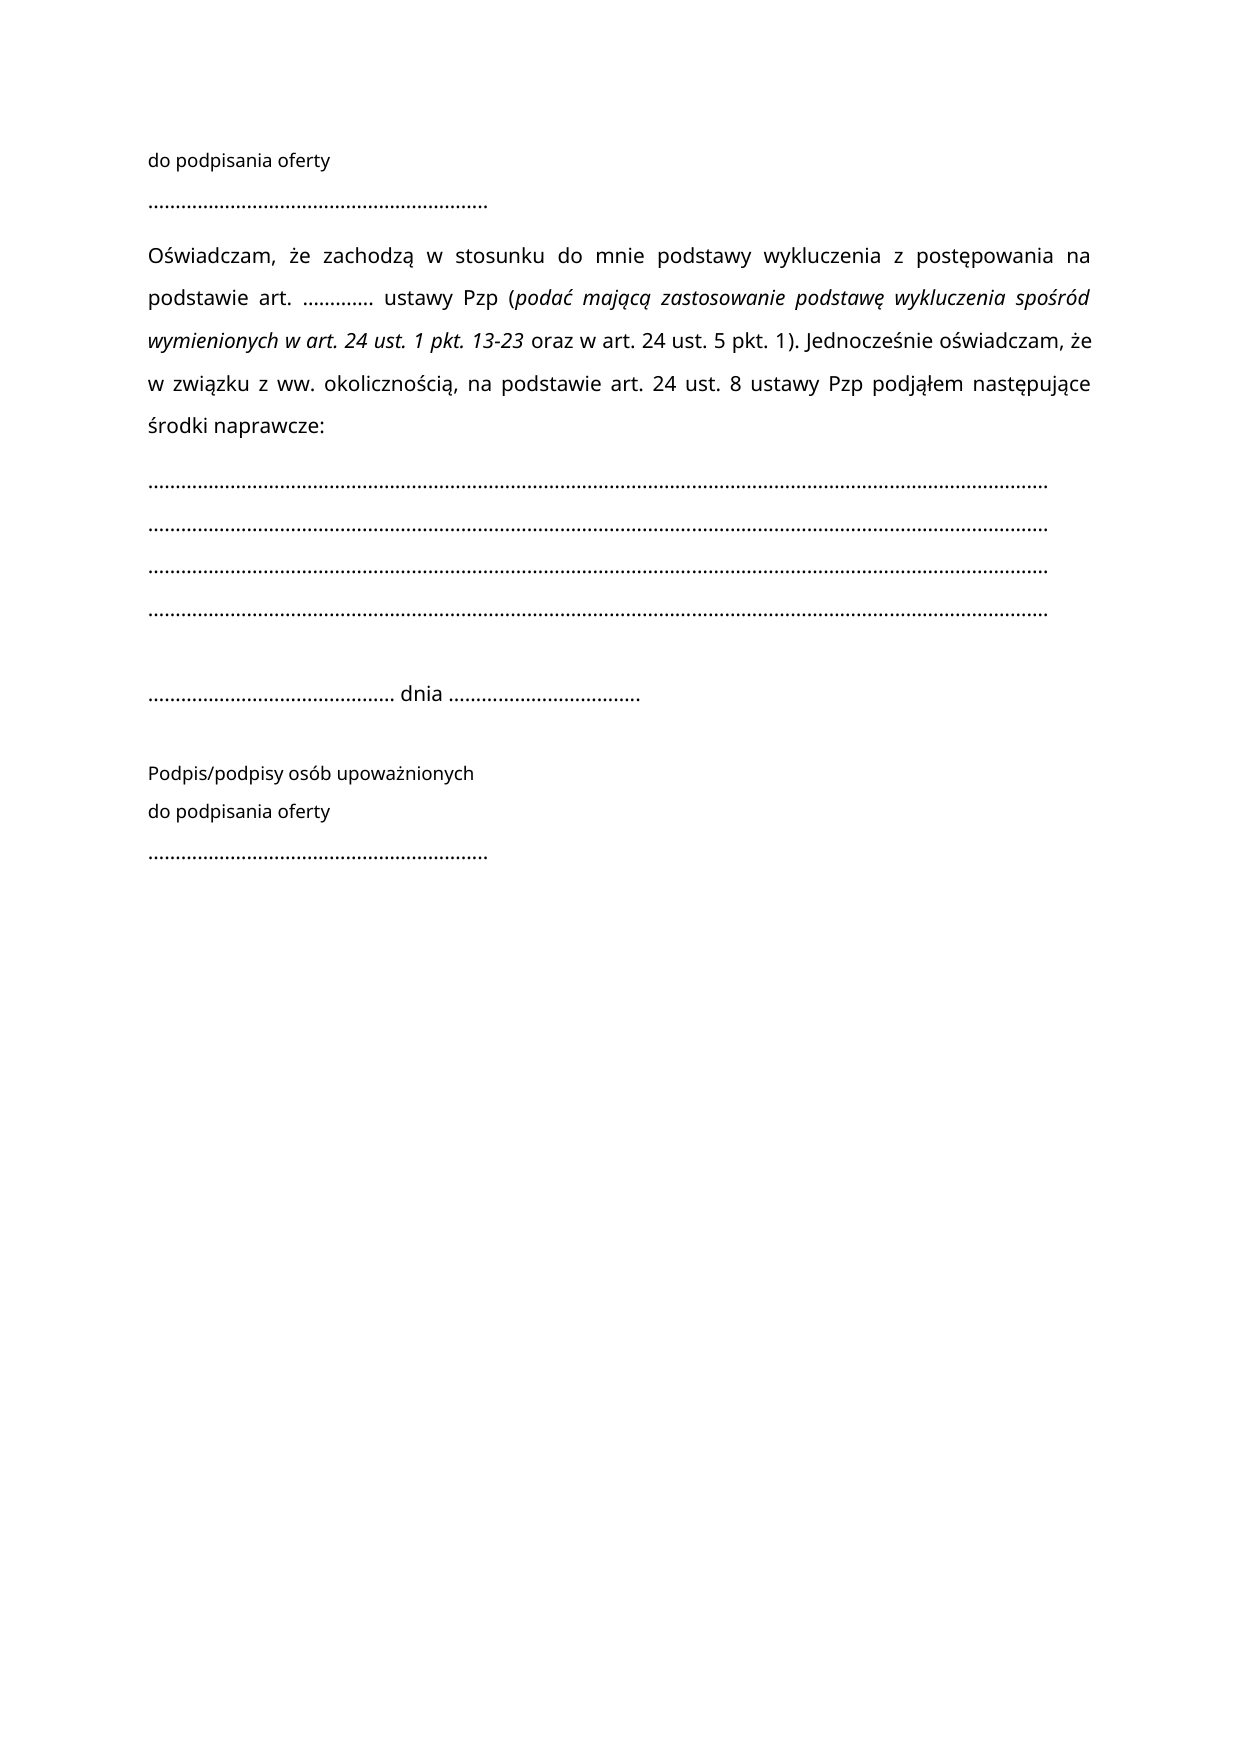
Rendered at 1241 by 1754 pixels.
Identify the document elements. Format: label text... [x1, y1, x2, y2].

text ……………………………………………………………………………………………………………………………………….…….… [148, 552, 1093, 580]
text …………………………………………………….. [148, 837, 1093, 865]
text Podpis/podpisy osób upoważnionych [148, 760, 1093, 786]
text ……………………………………………………………………………………………………………………………………….…….… [148, 594, 1093, 623]
text ……………………………………… dnia …………………………….. [148, 679, 1093, 708]
list Oświadczam, że zachodzą w stosunku do mnie podstawy wykluczenia z postępowania na podstawie art. …………. ustawy Pzp (podać mającą zastosowanie podstawę wykluczenia spośród wymienionych w art. 24 ust. 1 pkt. 13-23 oraz w art. 24 ust. 5 pkt. 1). Jednocześnie oświadczam, że w związku z ww. okolicznością, na podstawie art. 24 ust. 8 ustawy Pzp podjąłem następujące środki naprawcze: [148, 241, 1093, 440]
text …………………………………………………….. [148, 186, 1093, 214]
text do podpisania oferty [148, 148, 1093, 173]
text ……………………………………………………………………………………………………………………………………….…….… [148, 466, 1093, 495]
text ……………………………………………………………………………………………………………………………………….…….… [148, 509, 1093, 537]
text do podpisania oferty [148, 798, 1093, 824]
